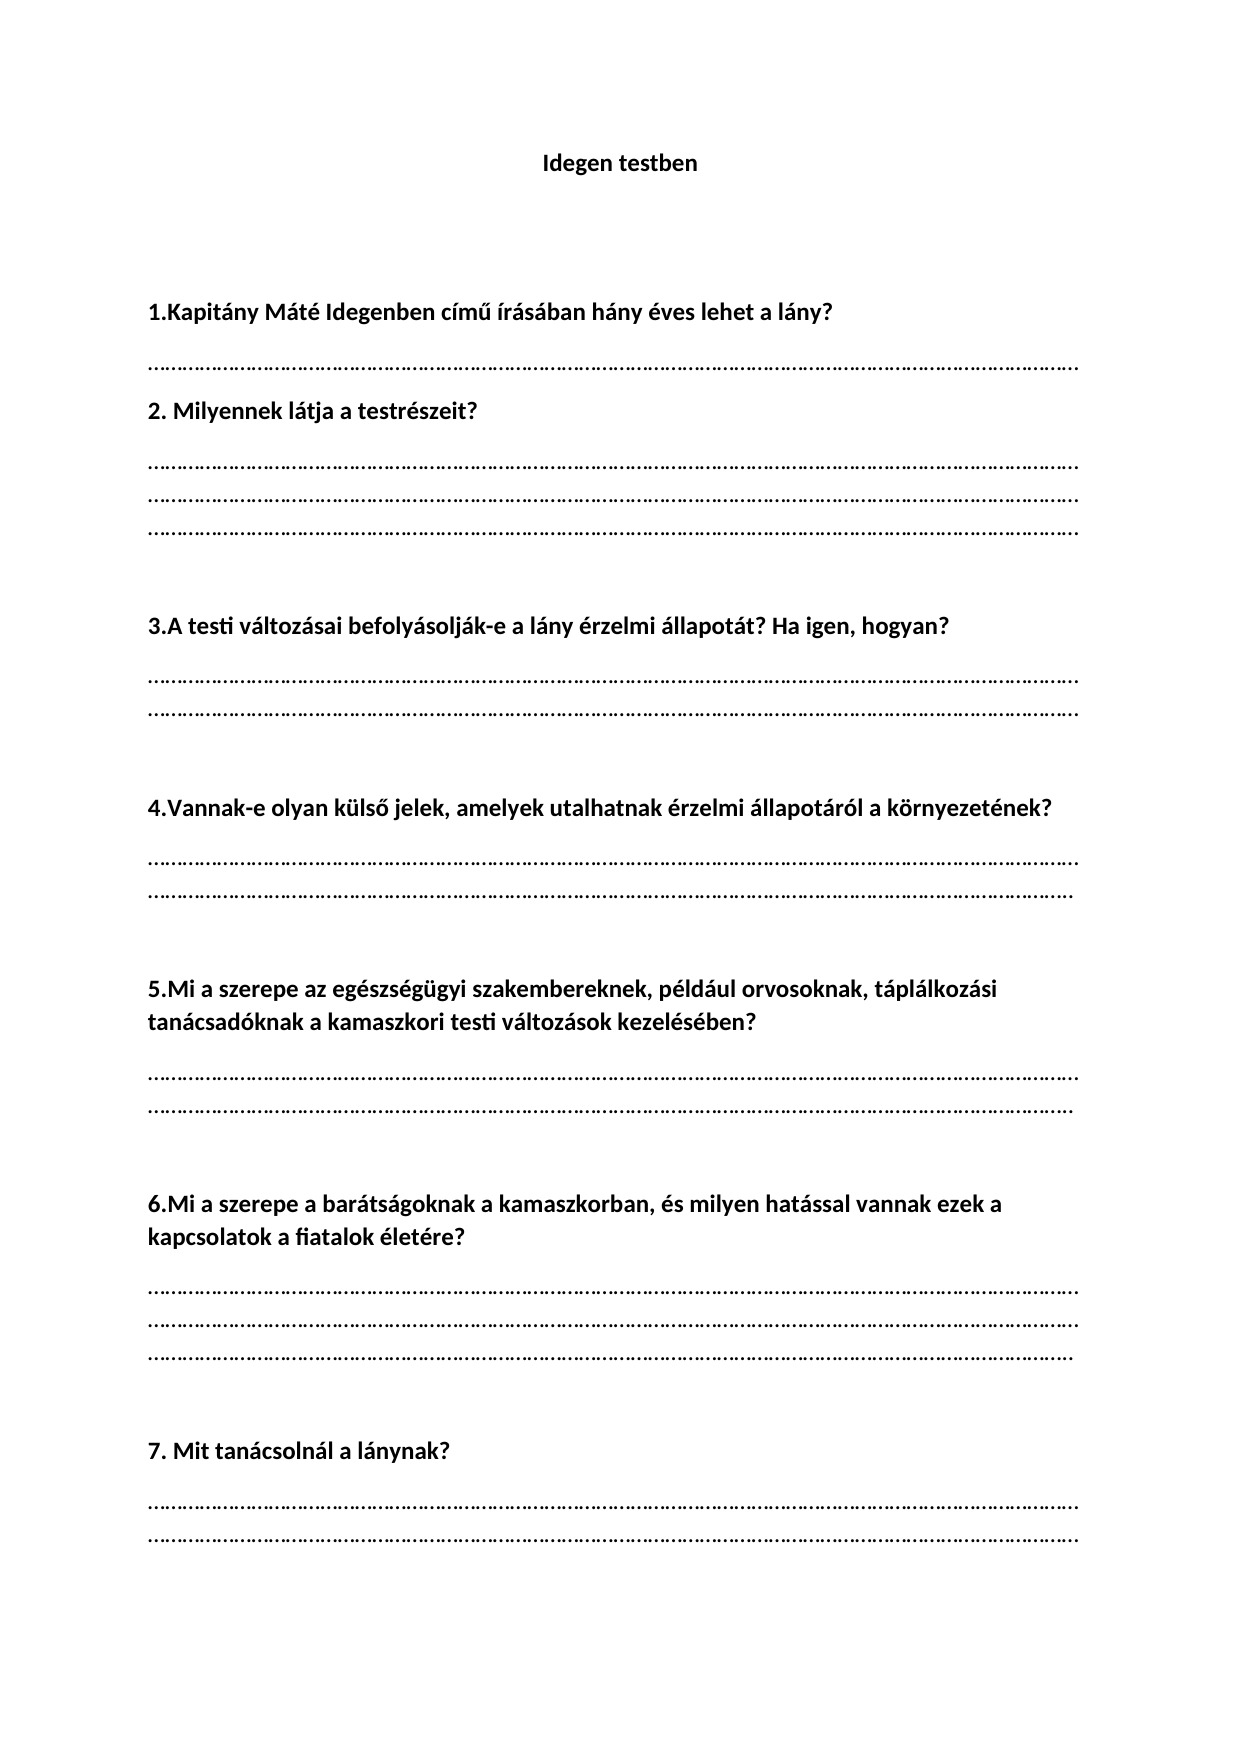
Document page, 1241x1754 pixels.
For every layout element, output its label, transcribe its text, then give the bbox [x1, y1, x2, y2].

text 2. Milyennek látja a testrészeit? [148, 396, 1093, 426]
text ……………………………………………………………………………………………………………………………………………………………………………………………………………………………………………………………………………………………… [148, 1485, 1093, 1548]
text 6.Mi a szerepe a barátságoknak a kamaszkorban, és milyen hatással vannak ezek a kapcsolatok a fiatalok életére? [148, 1188, 1093, 1251]
text 3.A testi változásai befolyásolják-e a lány érzelmi állapotát? Ha igen, hogyan? [148, 610, 1093, 641]
text 5.Mi a szerepe az egészségügyi szakembereknek, például orvosoknak, táplálkozási tanácsadóknak a kamaszkori testi változások kezelésében? [148, 973, 1093, 1037]
text …………………………………………………………………………………………………………………………………………………………………………………………………………………………………………………………………………………………….. [148, 841, 1093, 905]
text 4.Vannak-e olyan külső jelek, amelyek utalhatnak érzelmi állapotáról a környezetének? [148, 792, 1093, 822]
text ……………………………………………………………………………………………………………………………………………………………………………………………………………………………………………………………………………………………………………………………………………………………………………………………………………………………………………… [148, 445, 1093, 541]
text ……………………………………………………………………………………………………………………………………………………………………………………………………………………………………………………………………………………………… [148, 660, 1093, 723]
text Idegen testben [148, 148, 1093, 178]
text …………………………………………………………………………………………………………………………………………………………………………………………………………………………………………………………………………………………….. [148, 1056, 1093, 1119]
text …………………………………………………………………………………………………………………………………………………………………………………………………………………………………………………………………………………………………………………………………………………………………………………………………………………………………………….. [148, 1271, 1093, 1367]
text ……………………………………………………………………………………………………………………………………………… [148, 346, 1093, 376]
text 1.Kapitány Máté Idegenben című írásában hány éves lehet a lány? [148, 296, 1093, 327]
text 7. Mit tanácsolnál a lánynak? [148, 1436, 1093, 1466]
